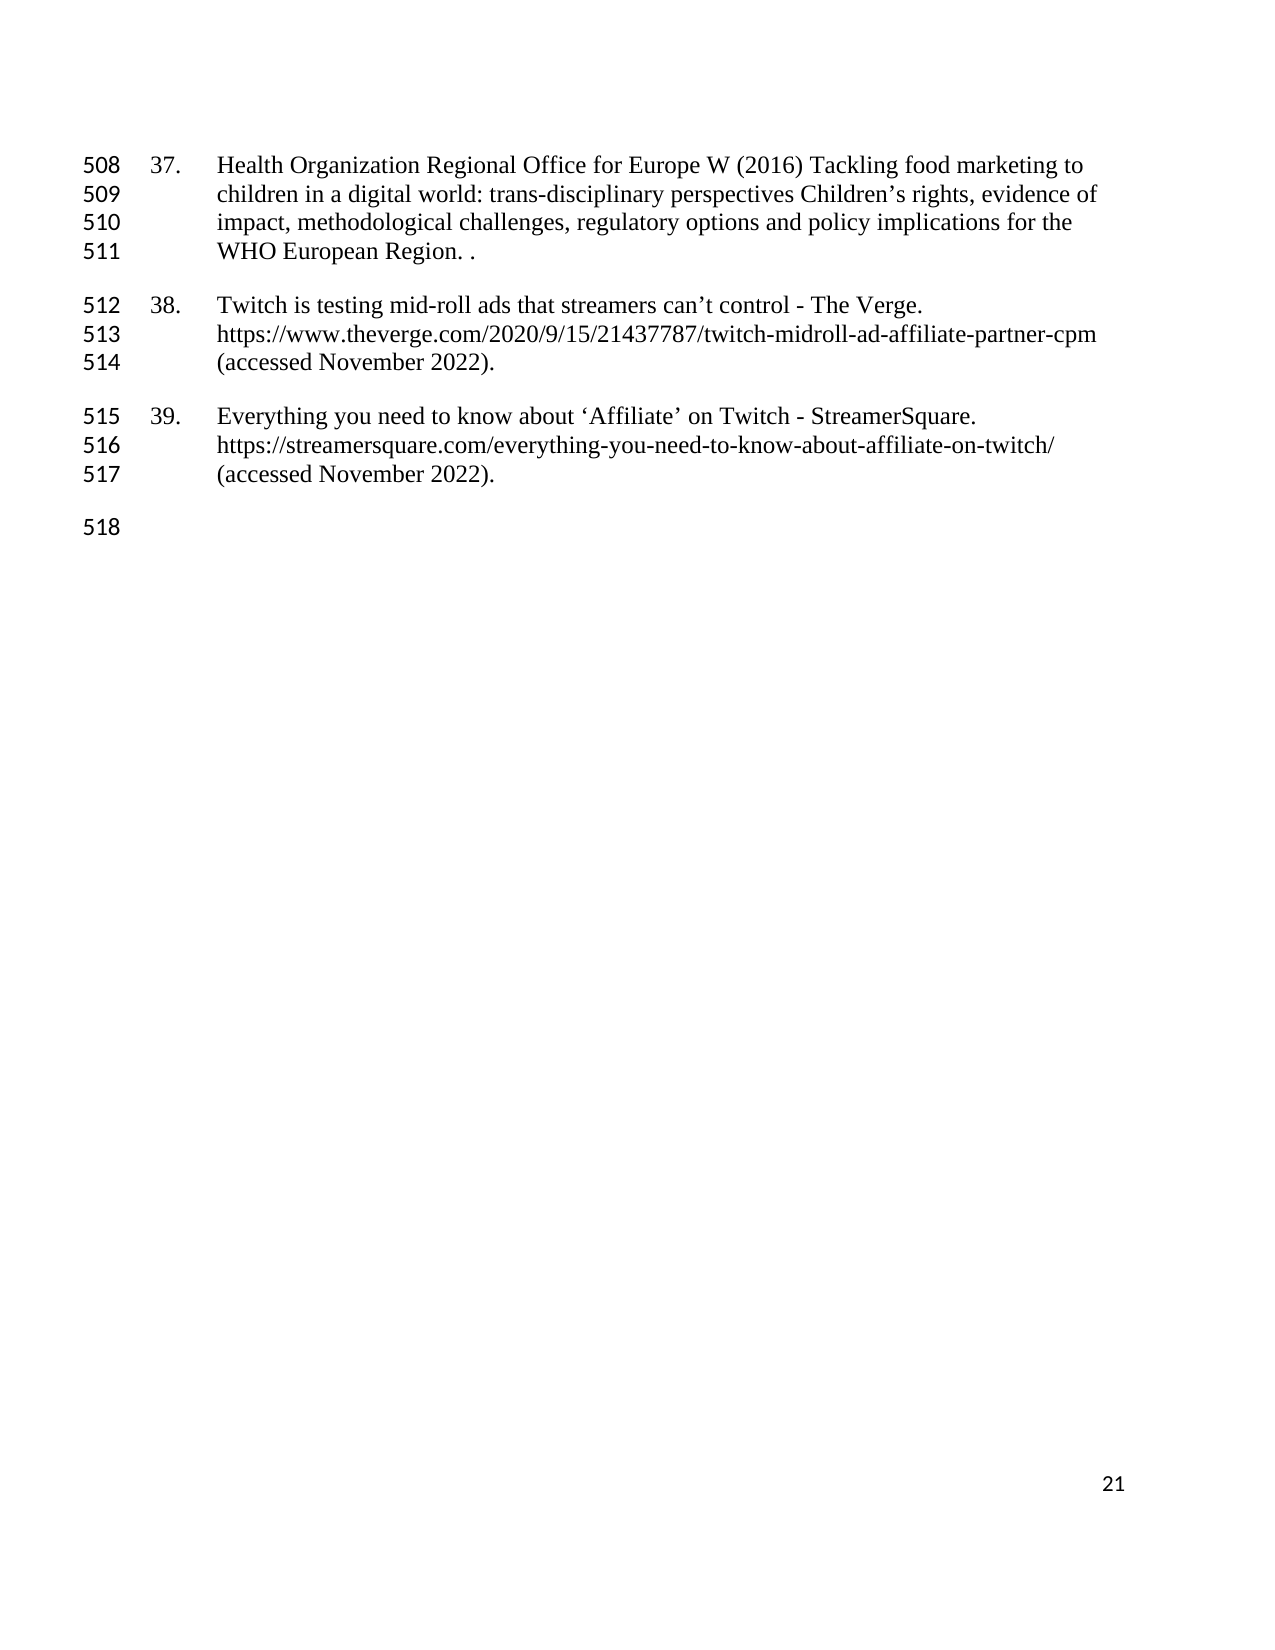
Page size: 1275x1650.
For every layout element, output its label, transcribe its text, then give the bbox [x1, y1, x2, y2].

text 38. Twitch is testing mid-roll ads that streamers can’t control - The Verge. https://www.theverge.com/2020/9/15/21437787/twitch-midroll-ad-affiliate-partner-cpm (accessed November 2022). [150, 290, 1125, 376]
text 39. Everything you need to know about ‘Affiliate’ on Twitch - StreamerSquare. https://streamersquare.com/everything-you-need-to-know-about-affiliate-on-twitch/ (accessed November 2022). [150, 401, 1125, 487]
text 37. Health Organization Regional Office for Europe W (2016) Tackling food marketing to children in a digital world: trans-disciplinary perspectives Children’s rights, evidence of impact, methodological challenges, regulatory options and policy implications for the WHO European Region. . [150, 150, 1125, 265]
